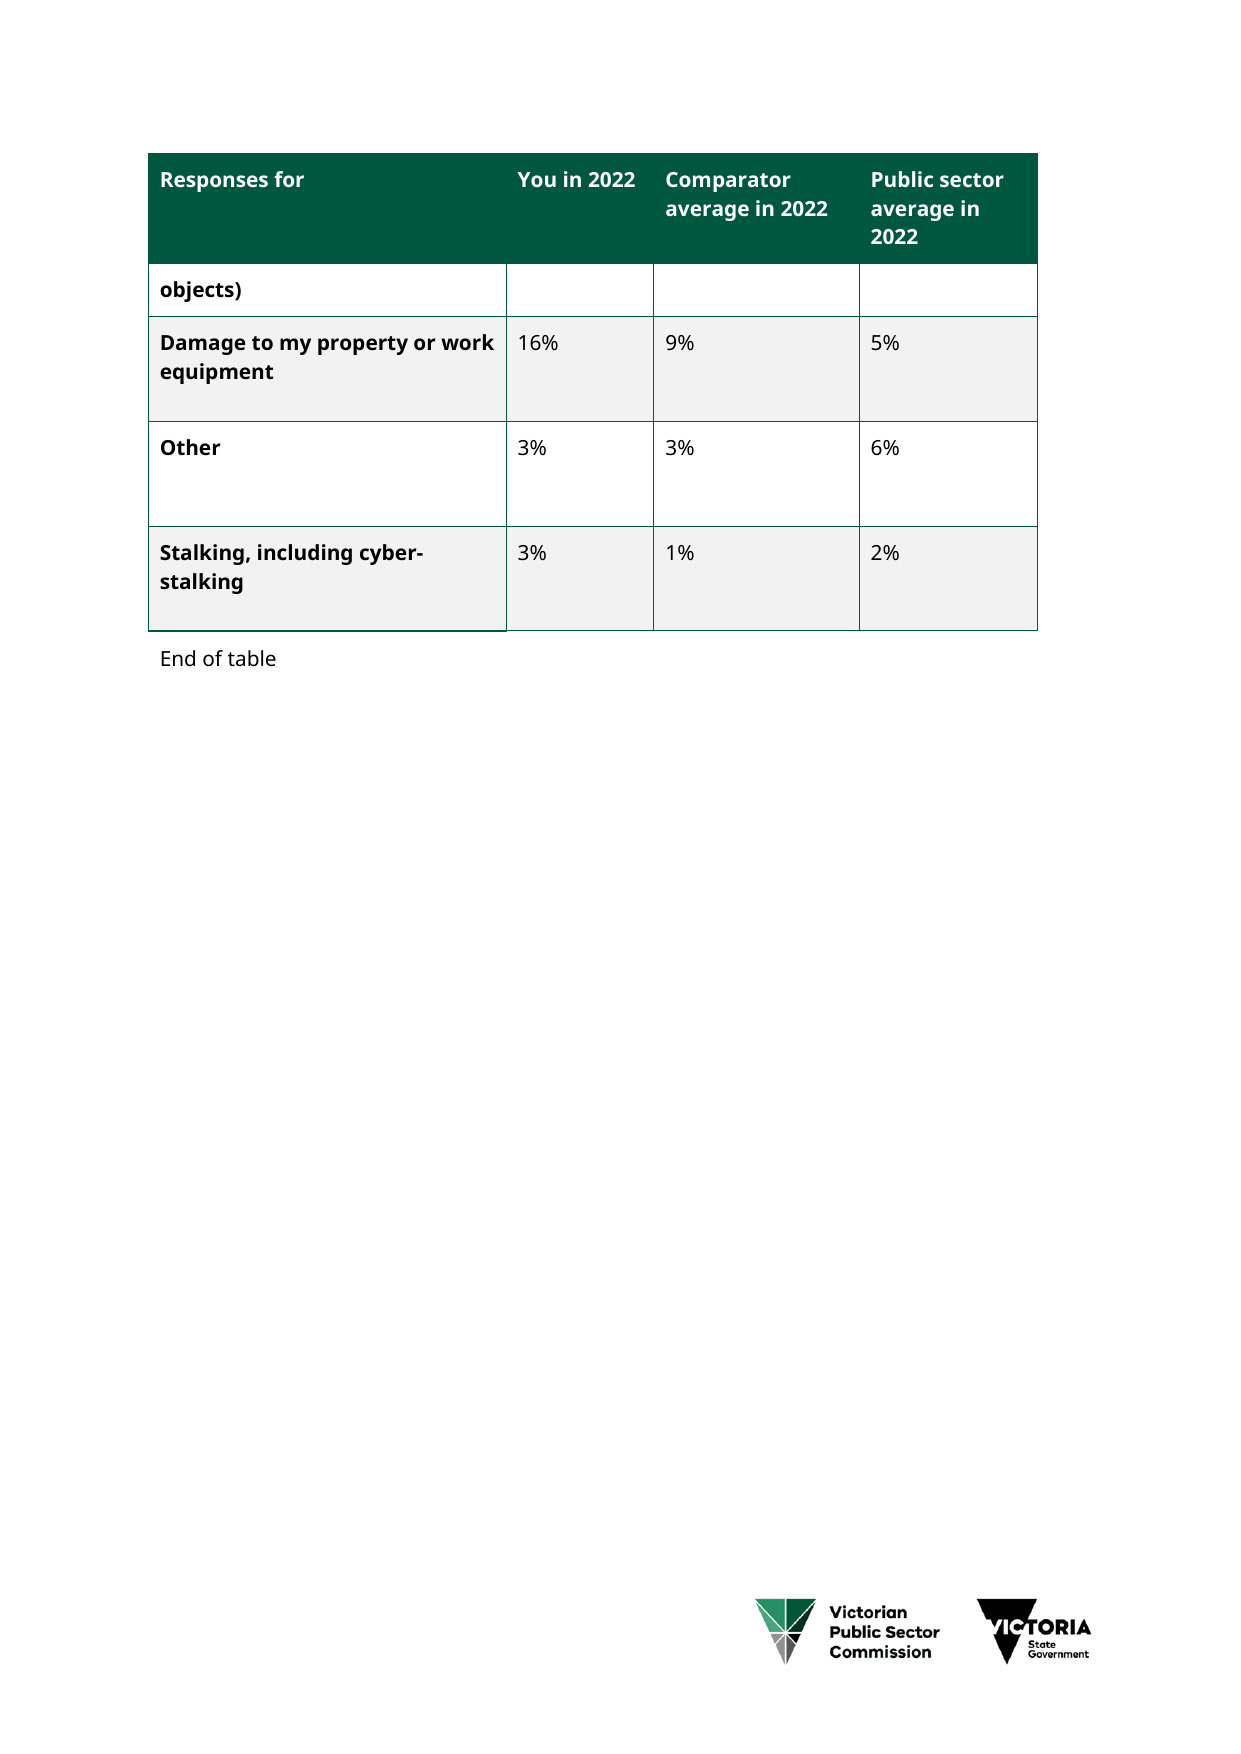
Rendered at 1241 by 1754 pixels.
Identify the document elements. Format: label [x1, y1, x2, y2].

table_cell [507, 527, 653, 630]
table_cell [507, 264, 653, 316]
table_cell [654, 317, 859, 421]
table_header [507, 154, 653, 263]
picture [754, 1598, 1093, 1666]
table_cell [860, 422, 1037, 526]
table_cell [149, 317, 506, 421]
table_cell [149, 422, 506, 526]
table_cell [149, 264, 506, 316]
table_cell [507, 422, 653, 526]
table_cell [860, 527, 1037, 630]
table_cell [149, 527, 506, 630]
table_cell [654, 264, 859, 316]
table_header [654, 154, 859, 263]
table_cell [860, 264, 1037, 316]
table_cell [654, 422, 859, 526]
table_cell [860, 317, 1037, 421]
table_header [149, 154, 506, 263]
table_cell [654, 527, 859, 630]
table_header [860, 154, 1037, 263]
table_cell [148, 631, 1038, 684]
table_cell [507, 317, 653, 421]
